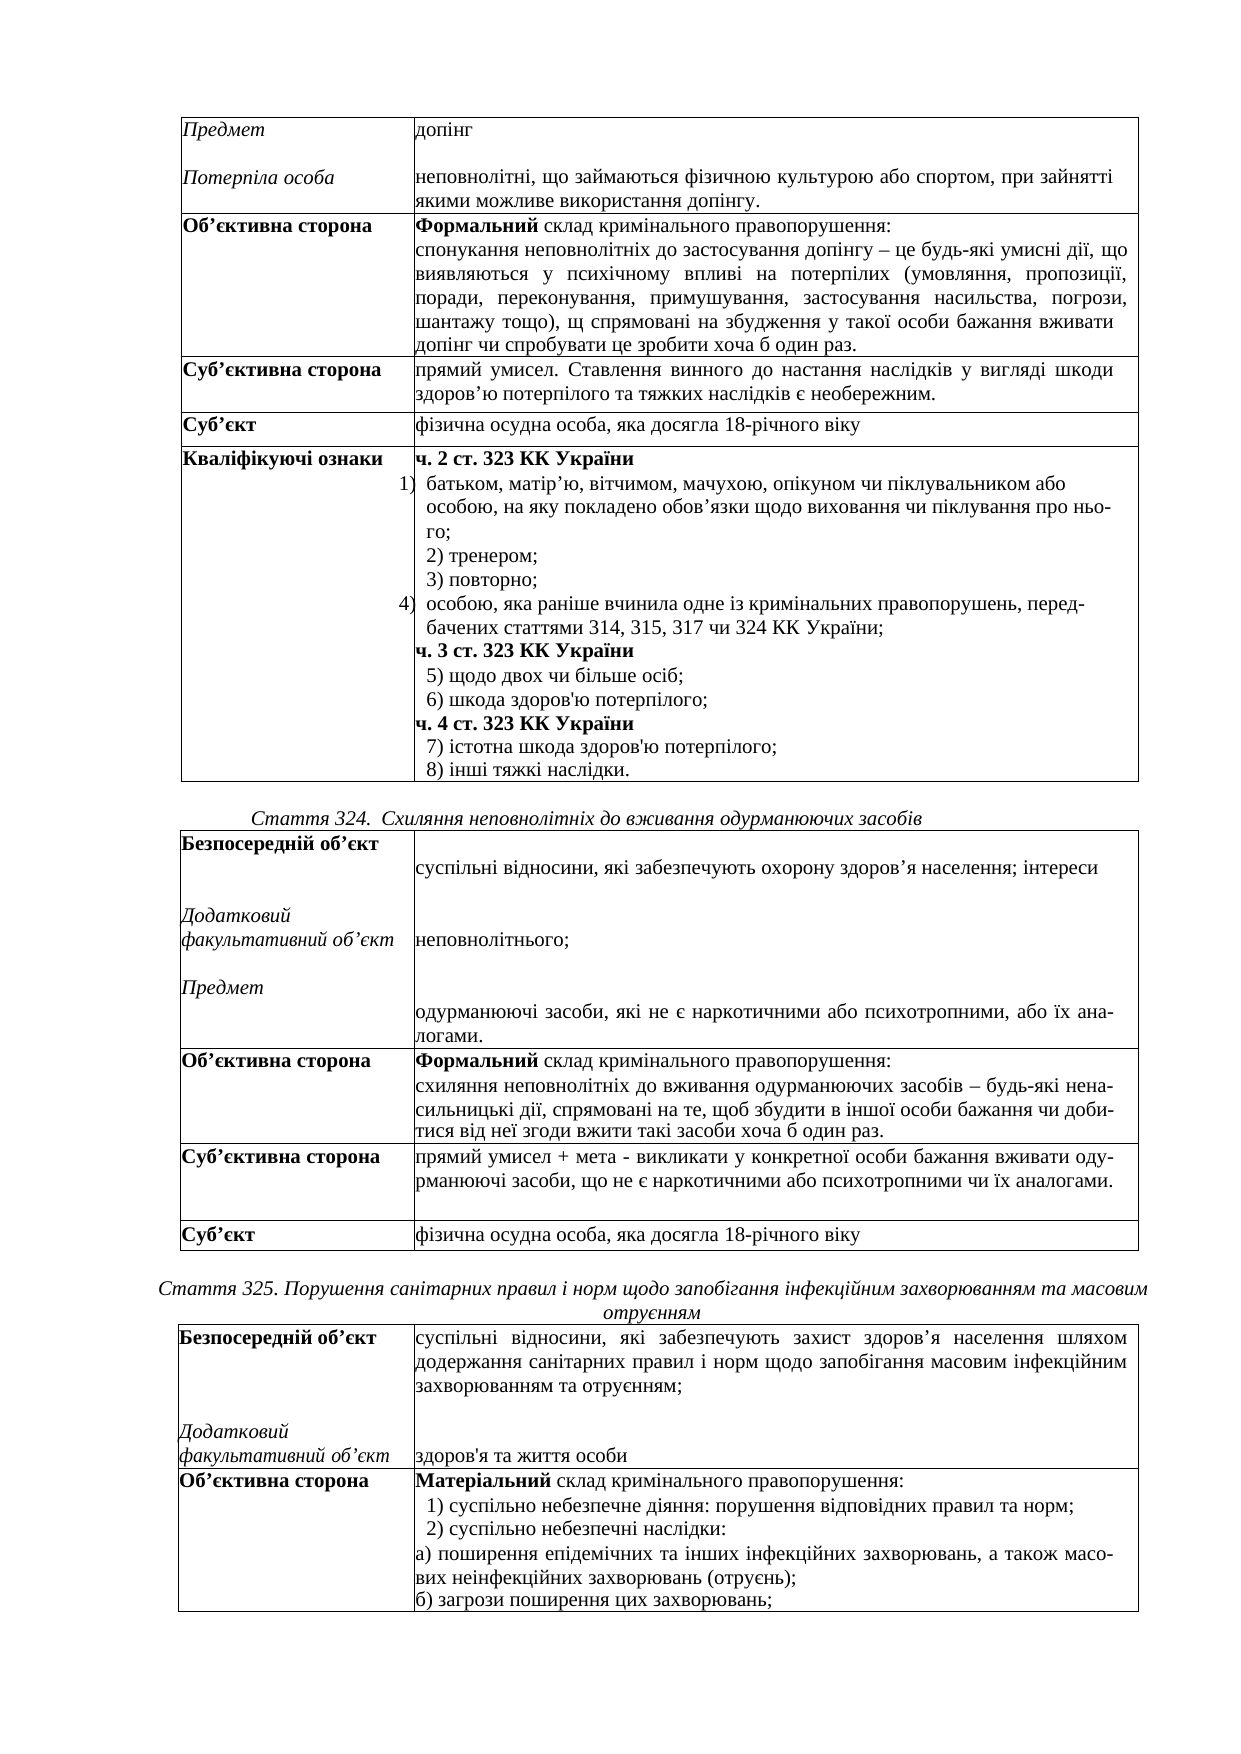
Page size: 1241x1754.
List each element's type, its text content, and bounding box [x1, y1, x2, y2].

table_cell Кваліфікуючі ознаки [182, 447, 414, 781]
text Стаття 325. Порушення санітарних правил і норм щодо запобігання інфекційним захворюванням та масовим отруєнням [127, 1276, 1178, 1324]
table_header Безпосередній об’єкт Додатковий факультативний об’єкт [179, 1325, 414, 1467]
table_cell Суб’єктивна сторона [182, 357, 414, 412]
table_cell Формальний склад кримінального правопорушення: схиляння неповнолітніх до вживання одурманюючих засобів – будь-які нена- сильницькі дії, спрямовані на те, щоб збудити в іншої особи бажання чи доби- тися від неї згоди вжити такі засоби хоча б один раз. [415, 1049, 1138, 1143]
table_cell Об’єктивна сторона [179, 1469, 414, 1611]
table_header допінг неповнолітні, що займаються фізичною культурою або спортом, при зайнятті якими можливе використання допінгу. [415, 118, 1138, 213]
table_cell Формальний склад кримінального правопорушення: спонукання неповнолітніх до застосування допінгу – це будь-які умисні дії, що виявляються у психічному впливі на потерпілих (умовляння, пропозиції, поради, переконування, примушування, застосування насильства, погрози, шантажу тощо), щ спрямовані на збудження у такої особи бажання вживати допінг чи спробувати це зробити хоча б один раз. [415, 214, 1138, 356]
table_header суспільні відносини, які забезпечують захист здоров’я населення шляхом додержання санітарних правил і норм щодо запобігання масовим інфекційним захворюванням та отруєнням; здоров'я та життя особи [415, 1325, 1138, 1467]
table_cell Матеріальний склад кримінального правопорушення: суспільно небезпечне діяння: порушення відповідних правил та норм; суспільно небезпечні наслідки: а) поширення епідемічних та інших інфекційних захворювань, а також масо- вих неінфекційних захворювань (отруєнь); б) загрози поширення цих захворювань; [415, 1469, 1138, 1611]
table_cell Об’єктивна сторона [182, 214, 414, 356]
table_header Предмет Потерпіла особа [182, 118, 414, 213]
table_cell фізична осудна особа, яка досягла 18-річного віку [415, 413, 1138, 446]
table_cell Суб’єктивна сторона [181, 1144, 414, 1220]
table_cell Суб’єкт [181, 1221, 414, 1250]
table_cell прямий умисел. Ставлення винного до настання наслідків у вигляді шкоди здоров’ю потерпілого та тяжких наслідків є необережним. [415, 357, 1138, 412]
text Стаття 324. Схиляння неповнолітніх до вживання одурманюючих засобів [127, 806, 1048, 830]
table_cell Об’єктивна сторона [181, 1049, 414, 1143]
table_cell фізична осудна особа, яка досягла 18-річного віку [415, 1221, 1138, 1250]
table_cell ч. 2 ст. 323 КК України батьком, матір’ю, вітчимом, мачухою, опікуном чи піклувальником або особою, на яку покладено обов’язки щодо виховання чи піклування про ньо- го; тренером; повторно; особою, яка раніше вчинила одне із кримінальних правопорушень, перед- бачених статтями 314, 315, 317 чи 324 КК України; ч. 3 ст. 323 КК України щодо двох чи більше осіб; шкода здоров'ю потерпілого; ч. 4 ст. 323 КК України істотна шкода здоров'ю потерпілого; інші тяжкі наслідки. [415, 447, 1138, 781]
table_cell Суб’єкт [182, 413, 414, 446]
table_cell прямий умисел + мета - викликати у конкретної особи бажання вживати оду- рманюючі засоби, що не є наркотичними або психотропними чи їх аналогами. [415, 1144, 1138, 1220]
table_header суспільні відносини, які забезпечують охорону здоров’я населення; інтереси неповнолітнього; одурманюючі засоби, які не є наркотичними або психотропними, або їх ана- логами. [415, 831, 1138, 1047]
table_header Безпосередній об’єкт Додатковий факультативний об’єкт Предмет [181, 831, 414, 1047]
